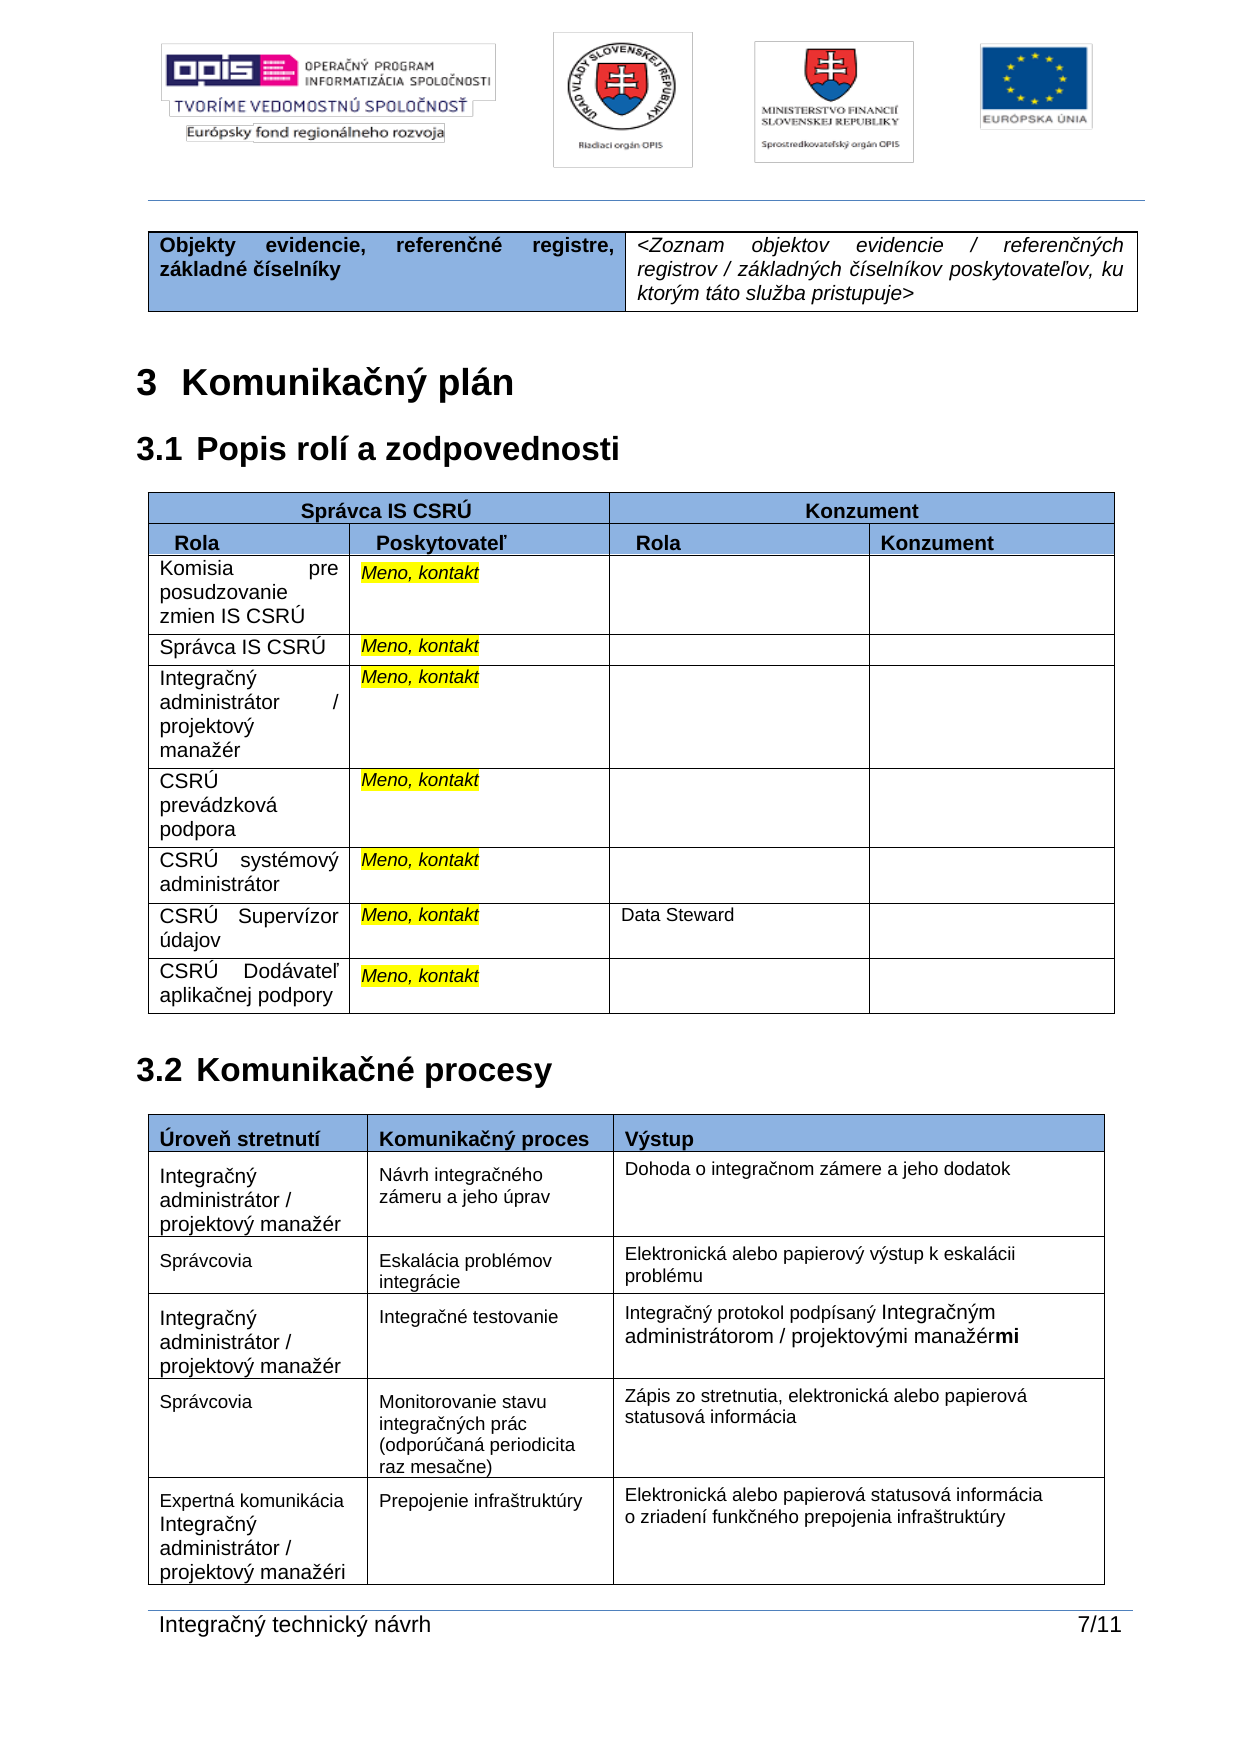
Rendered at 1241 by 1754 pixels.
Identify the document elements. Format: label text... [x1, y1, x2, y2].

table_cell Eskalácia problémov integrácie [368, 1237, 613, 1292]
table_cell Správcovia [149, 1237, 367, 1292]
table_cell Rola [610, 524, 869, 554]
subtitle Komunikačné procesy [136, 1050, 1122, 1089]
table_cell <Zoznam objektov evidencie / referenčných registrov / základných číselníkov poskytovateľov, ku ktorým táto služba pristupuje> [626, 233, 1137, 311]
table_cell Objekty evidencie, referenčné registre, základné číselníky [149, 233, 625, 311]
table_cell [870, 848, 1114, 902]
table_cell CSRÚ Dodávateľ aplikačnej podpory [149, 959, 349, 1013]
table_cell [870, 769, 1114, 847]
table_cell Meno, kontakt [350, 556, 609, 634]
table_cell Poskytovateľ [350, 524, 609, 554]
table_cell [870, 635, 1114, 665]
table_cell Expertná komunikácia Integračný administrátor / projektový manažéri [149, 1478, 367, 1584]
table_cell [610, 959, 869, 1013]
table_cell CSRÚ systémový administrátor [149, 848, 349, 902]
table_cell Meno, kontakt [350, 848, 609, 902]
table_header Komunikačný proces [368, 1115, 613, 1151]
table_cell Integračný administrátor / projektový manažér [149, 1294, 367, 1378]
table_cell Konzument [870, 524, 1114, 554]
table_cell Rola [149, 524, 349, 554]
table_cell Meno, kontakt [350, 666, 609, 768]
table_cell Integračný protokol podpísaný Integračným administrátorom / projektovými manažérmi [614, 1294, 1104, 1378]
table_cell CSRÚ Supervízor údajov [149, 904, 349, 958]
table_cell [870, 666, 1114, 768]
table_header Konzument [610, 493, 1114, 523]
table_cell Dohoda o integračnom zámere a jeho dodatok [614, 1152, 1104, 1236]
table_header Úroveň stretnutí [149, 1115, 367, 1151]
table_cell Komisia pre posudzovanie zmien IS CSRÚ [149, 556, 349, 634]
table_cell [610, 848, 869, 902]
table_cell Elektronická alebo papierová statusová informácia o zriadení funkčného prepojenia infraštruktúry [614, 1478, 1104, 1584]
table_cell Integračný administrátor / projektový manažér [149, 666, 349, 768]
table_cell Meno, kontakt [350, 635, 609, 665]
table_cell Meno, kontakt [350, 904, 609, 958]
table_cell Meno, kontakt [350, 769, 609, 847]
table_cell [870, 959, 1114, 1013]
table_cell Integračný administrátor / projektový manažér [149, 1152, 367, 1236]
table_cell [610, 666, 869, 768]
table_cell [610, 556, 869, 634]
table_cell Návrh integračného zámeru a jeho úprav [368, 1152, 613, 1236]
table_cell Správcovia [149, 1379, 367, 1477]
table_cell CSRÚ prevádzková podpora [149, 769, 349, 847]
table_cell Správca IS CSRÚ [149, 635, 349, 665]
table_header Výstup [614, 1115, 1104, 1151]
table_header Správca IS CSRÚ [149, 493, 609, 523]
subtitle Komunikačný plán [136, 361, 1122, 404]
table_cell [610, 635, 869, 665]
table_cell [870, 904, 1114, 958]
table_cell Monitorovanie stavu integračných prác (odporúčaná periodicita raz mesačne) [368, 1379, 613, 1477]
table_cell Zápis zo stretnutia, elektronická alebo papierová statusová informácia [614, 1379, 1104, 1477]
table_cell Elektronická alebo papierový výstup k eskalácii problému [614, 1237, 1104, 1292]
table_cell [610, 769, 869, 847]
table_cell Prepojenie infraštruktúry [368, 1478, 613, 1584]
table_cell Data Steward [610, 904, 869, 958]
table_cell Meno, kontakt [350, 959, 609, 1013]
table_cell Integračné testovanie [368, 1294, 613, 1378]
subtitle Popis rolí a zodpovednosti [136, 429, 1122, 467]
table_cell [870, 556, 1114, 634]
